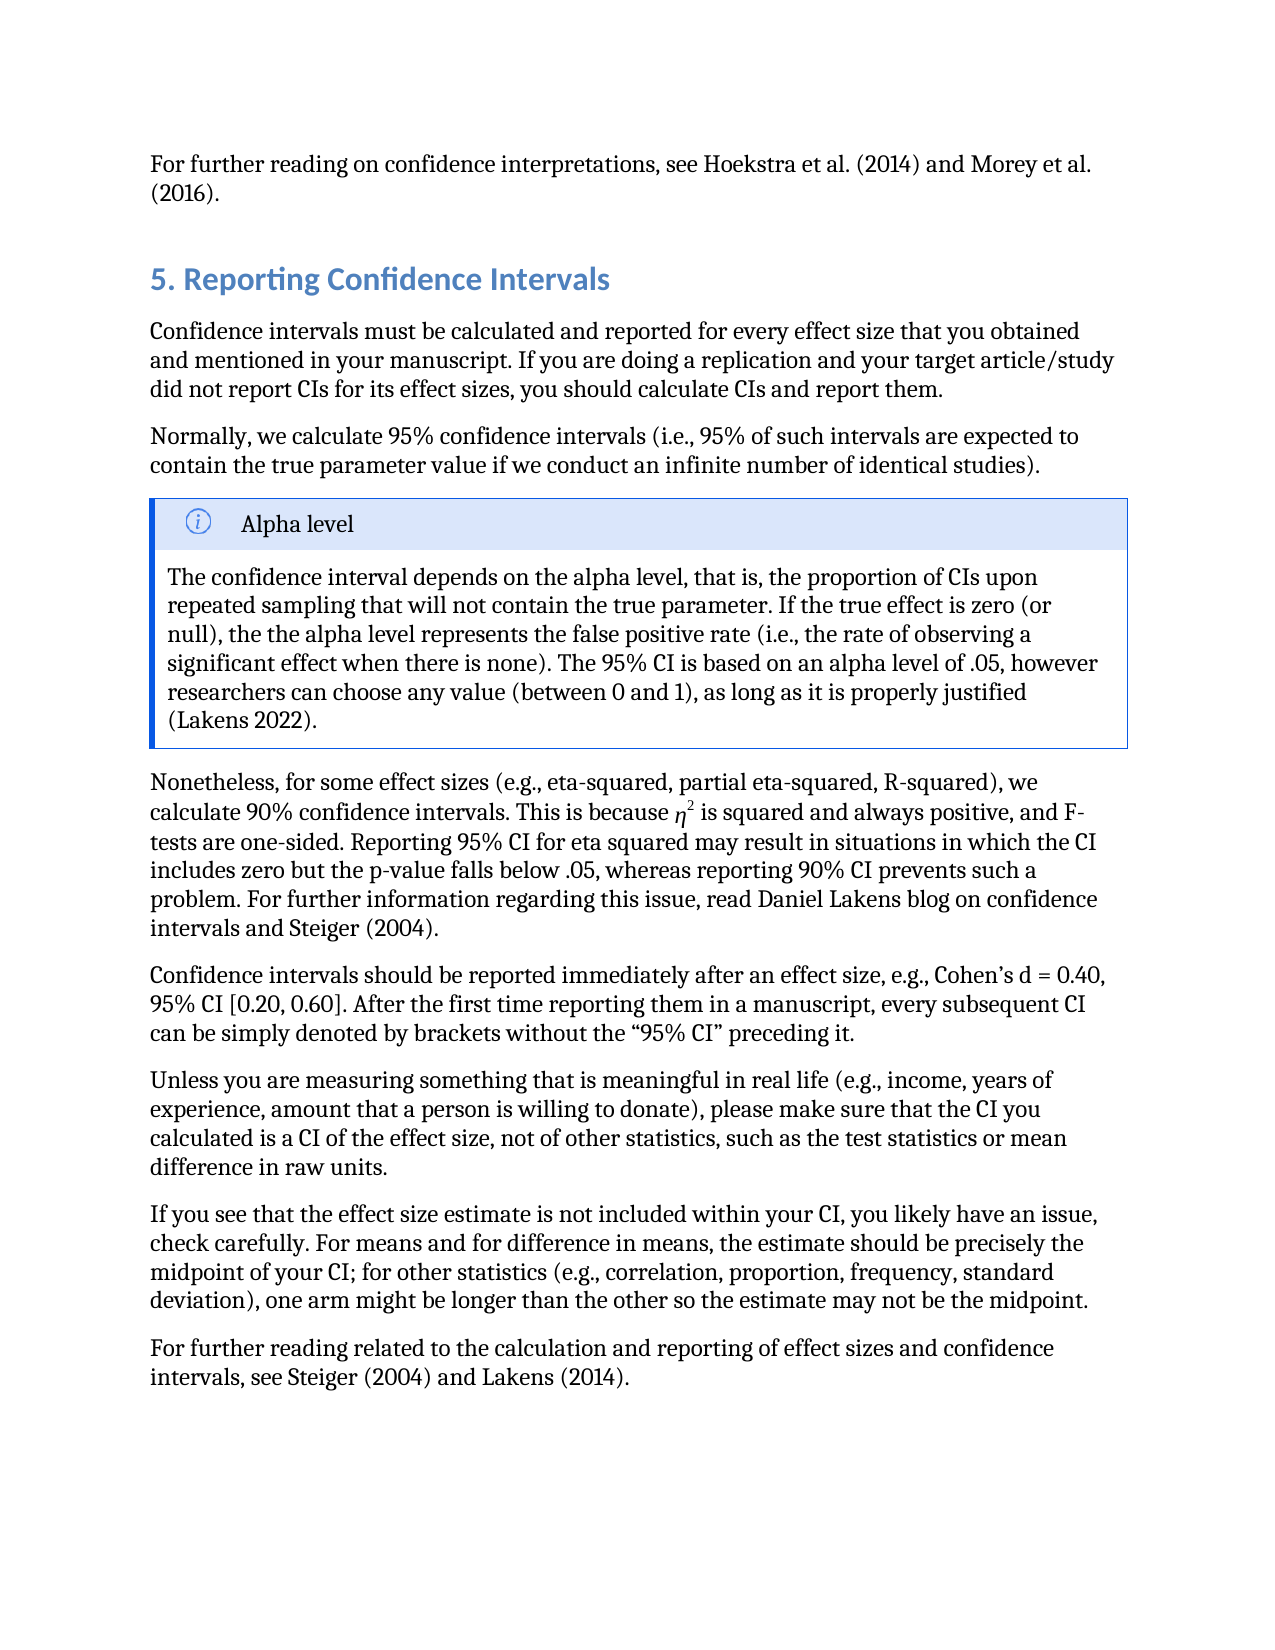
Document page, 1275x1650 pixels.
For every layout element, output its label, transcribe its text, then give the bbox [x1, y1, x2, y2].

table_header Alpha level [155, 499, 1127, 550]
text For further reading on confidence interpretations, see Hoekstra et al. (2014) and Morey et al. (2016). [150, 150, 1125, 207]
text If you see that the effect size estimate is not included within your CI, you likely have an issue, check carefully. For means and for difference in means, the estimate should be precisely the midpoint of your CI; for other statistics (e.g., correlation, proportion, frequency, standard deviation), one arm might be longer than the other so the estimate may not be the midpoint. [150, 1200, 1125, 1315]
subtitle 5. Reporting Confidence Intervals [150, 257, 1125, 298]
text Normally, we calculate 95% confidence intervals (i.e., 95% of such intervals are expected to contain the true parameter value if we conduct an infinite number of identical studies). [150, 422, 1125, 479]
table_cell The confidence interval depends on the alpha level, that is, the proportion of CIs upon repeated sampling that will not contain the true parameter. If the true effect is zero (or null), the the alpha level represents the false positive rate (i.e., the rate of observing a significant effect when there is none). The 95% CI is based on an alpha level of .05, however researchers can choose any value (between 0 and 1), as long as it is properly justified (Lakens 2022). [155, 550, 1127, 748]
text Confidence intervals must be calculated and reported for every effect size that you obtained and mentioned in your manuscript. If you are doing a replication and your target article/study did not report CIs for its effect sizes, you should calculate CIs and report them. [150, 317, 1125, 403]
text Unless you are measuring something that is meaningful in real life (e.g., income, years of experience, amount that a person is willing to donate), please make sure that the CI you calculated is a CI of the effect size, not of other statistics, such as the test statistics or mean difference in raw units. [150, 1066, 1125, 1181]
text Nonetheless, for some effect sizes (e.g., eta-squared, partial eta-squared, R-squared), we calculate 90% confidence intervals. This is because is squared and always positive, and F-tests are one-sided. Reporting 95% CI for eta squared may result in situations in which the CI includes zero but the p-value falls below .05, whereas reporting 90% CI prevents such a problem. For further information regarding this issue, read Daniel Lakens blog on confidence intervals and Steiger (2004). [150, 768, 1125, 943]
picture [186, 508, 211, 534]
text For further reading related to the calculation and reporting of effect sizes and confidence intervals, see Steiger (2004) and Lakens (2014). [150, 1334, 1125, 1391]
text Confidence intervals should be reported immediately after an effect size, e.g., Cohen’s d = 0.40, 95% CI [0.20, 0.60]. After the first time reporting them in a manuscript, every subsequent CI can be simply denoted by brackets without the “95% CI” preceding it. [150, 961, 1125, 1048]
